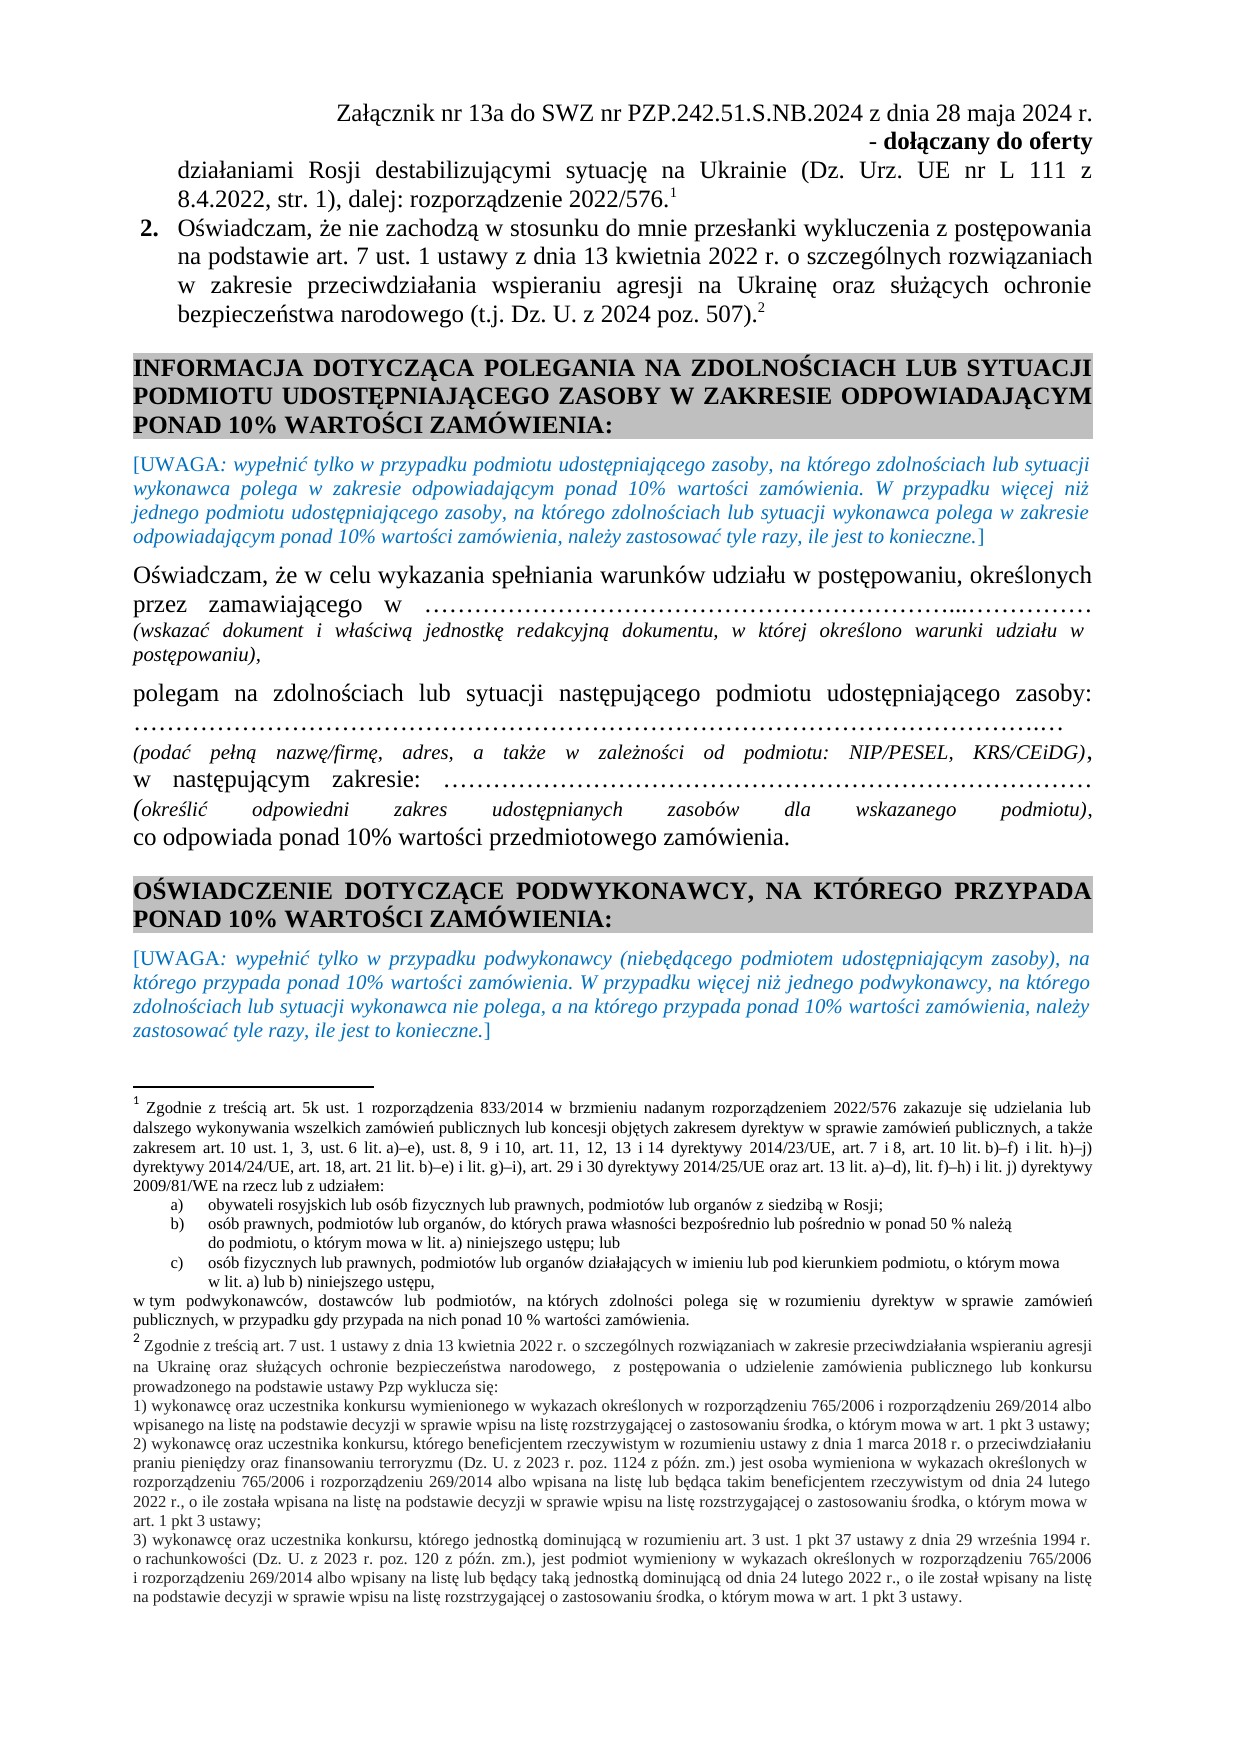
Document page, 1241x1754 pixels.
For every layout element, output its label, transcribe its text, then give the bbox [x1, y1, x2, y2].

list Oświadczam, że nie zachodzą w stosunku do mnie przesłanki wykluczenia z postępowania na podstawie art. 7 ust. 1 ustawy z dnia 13 kwietnia 2022 r. o szczególnych rozwiązaniach w zakresie przeciwdziałania wspieraniu agresji na Ukrainę oraz służących ochronie bezpieczeństwa narodowego (t.j. Dz. U. z 2024 poz. 507). [140, 213, 1093, 328]
text OŚWIADCZENIE DOTYCZĄCE PODWYKONAWCY, NA KTÓREGO PRZYPADA PONAD 10% WARTOŚCI ZAMÓWIENIA: [133, 876, 1093, 933]
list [140, 155, 1093, 213]
text [UWAGA: wypełnić tylko w przypadku podmiotu udostępniającego zasoby, na którego zdolnościach lub sytuacji wykonawca polega w zakresie odpowiadającym ponad 10% wartości zamówienia. W przypadku więcej niż jednego podmiotu udostępniającego zasoby, na którego zdolnościach lub sytuacji wykonawca polega w zakresie odpowiadającym ponad 10% wartości zamówienia, należy zastosować tyle razy, ile jest to konieczne.] [133, 451, 1093, 548]
text INFORMACJA DOTYCZĄCA POLEGANIA NA ZDOLNOŚCIACH LUB SYTUACJI PODMIOTU UDOSTĘPNIAJĄCEGO ZASOBY W ZAKRESIE ODPOWIADAJĄCYM PONAD 10% WARTOŚCI ZAMÓWIENIA: [133, 353, 1093, 439]
text [UWAGA: wypełnić tylko w przypadku podwykonawcy (niebędącego podmiotem udostępniającym zasoby), na którego przypada ponad 10% wartości zamówienia. W przypadku więcej niż jednego podwykonawcy, na którego zdolnościach lub sytuacji wykonawca nie polega, a na którego przypada ponad 10% wartości zamówienia, należy zastosować tyle razy, ile jest to konieczne.] [133, 946, 1093, 1042]
text polegam na zdolnościach lub sytuacji następującego podmiotu udostępniającego zasoby: ……………………………………………………………………………………………….… (podać pełną nazwę/firmę, adres, a także w zależności od podmiotu: NIP/PESEL, KRS/CEiDG), w następującym zakresie: …………………………………………………………………… (określić odpowiedni zakres udostępnianych zasobów dla wskazanego podmiotu), co odpowiada ponad 10% wartości przedmiotowego zamówienia. [133, 678, 1093, 851]
text Oświadczam, że w celu wykazania spełniania warunków udziału w postępowaniu, określonych przez zamawiającego w ………………………………………………………...…………… (wskazać dokument i właściwą jednostkę redakcyjną dokumentu, w której określono warunki udziału w postępowaniu), [133, 560, 1093, 666]
